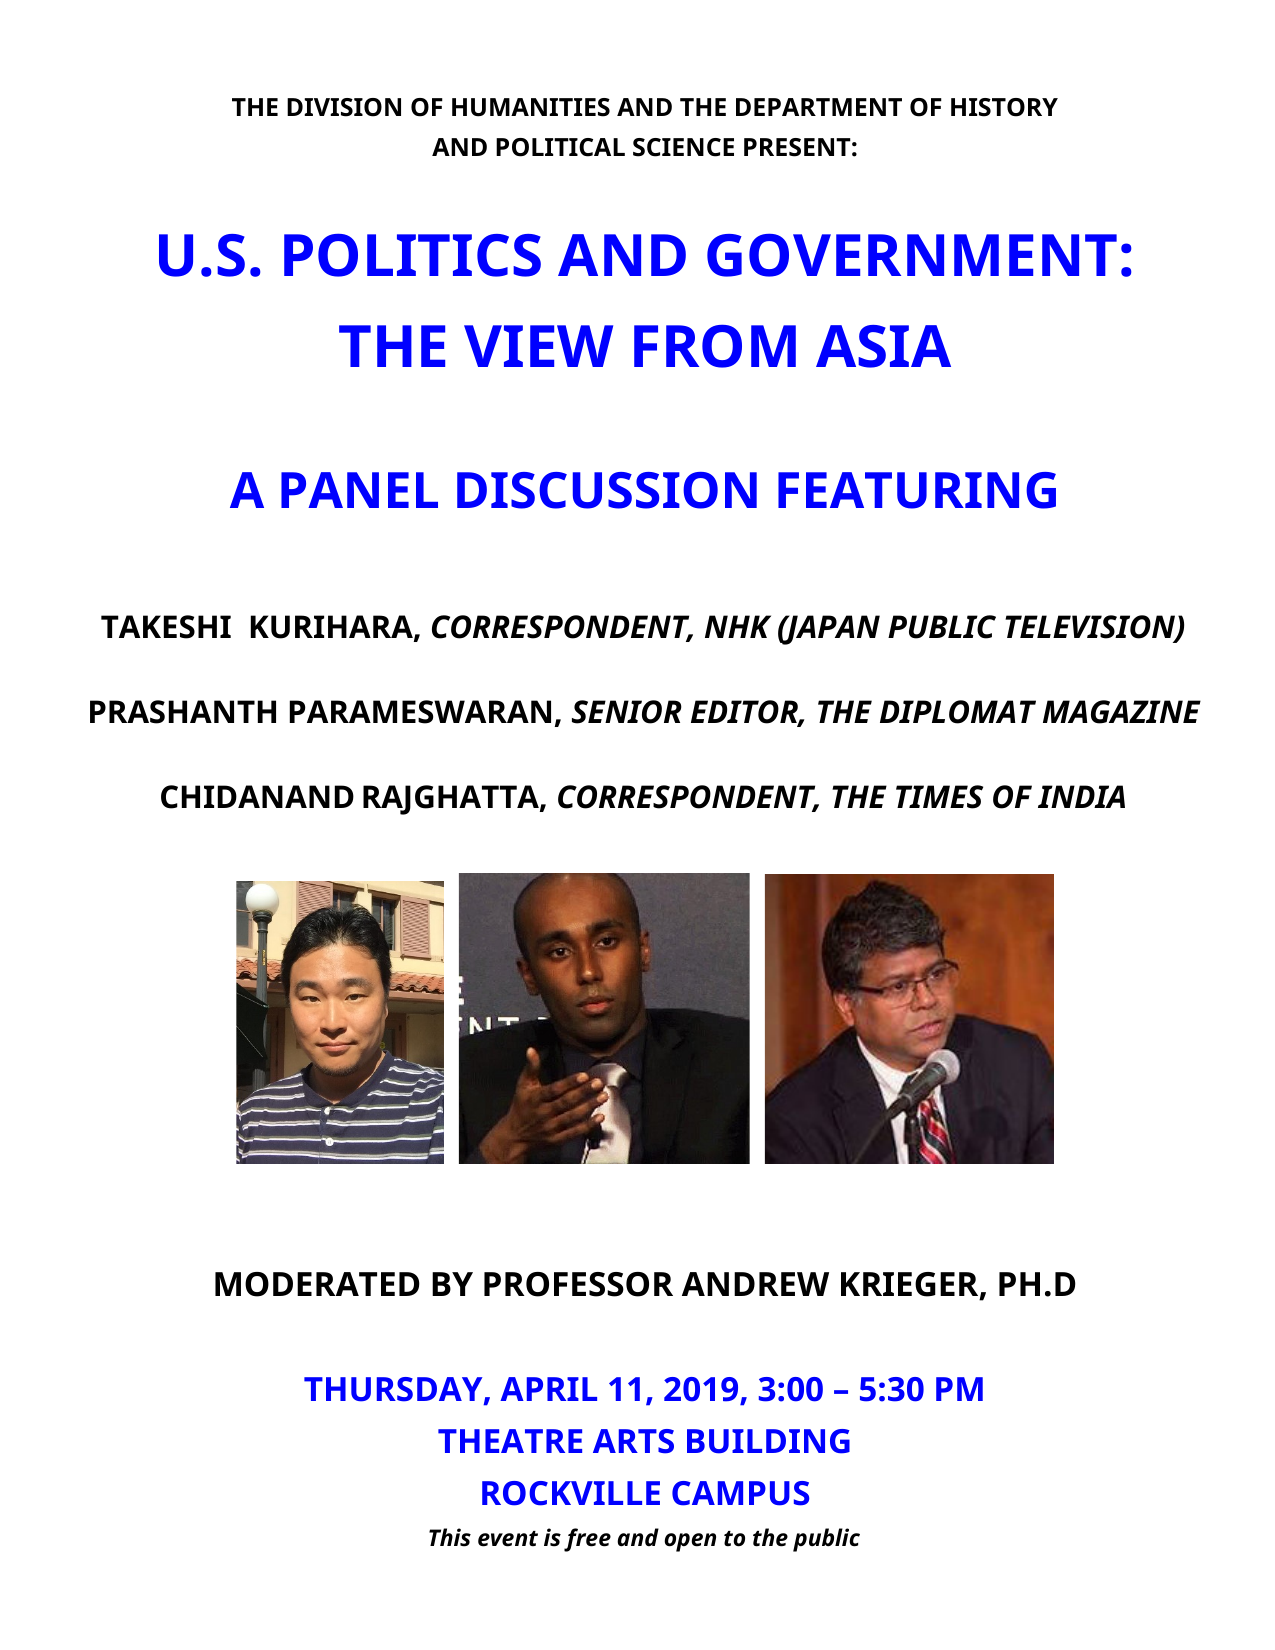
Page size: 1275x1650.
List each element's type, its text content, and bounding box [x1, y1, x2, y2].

text CHIDANAND RAJGHATTA, CORRESPONDENT, THE TIMES OF INDIA [75, 775, 1215, 818]
picture [458, 873, 750, 1164]
text THE DIVISION OF HUMANITIES AND THE DEPARTMENT OF HISTORY [75, 90, 1215, 124]
text ROCKVILLE CAMPUS [75, 1470, 1215, 1515]
text TAKESHI KURIHARA, CORRESPONDENT, NHK (JAPAN PUBLIC TELEVISION) [75, 606, 1215, 648]
text AND POLITICAL SCIENCE PRESENT: [75, 129, 1215, 163]
text U.S. POLITICS AND GOVERNMENT: [75, 214, 1215, 293]
text A PANEL DISCUSSION FEATURING [75, 455, 1215, 523]
text PRASHANTH PARAMESWARAN, SENIOR EDITOR, THE DIPLOMAT MAGAZINE [75, 690, 1215, 733]
text THURSDAY, APRIL 11, 2019, 3:00 – 5:30 PM [75, 1365, 1215, 1411]
picture [236, 881, 444, 1164]
text This event is free and open to the public [75, 1522, 1215, 1553]
text MODERATED BY PROFESSOR ANDREW KRIEGER, PH.D [75, 1261, 1215, 1306]
text THEATRE ARTS BUILDING [75, 1418, 1215, 1463]
text THE VIEW FROM ASIA [75, 305, 1215, 385]
picture [764, 874, 1054, 1164]
